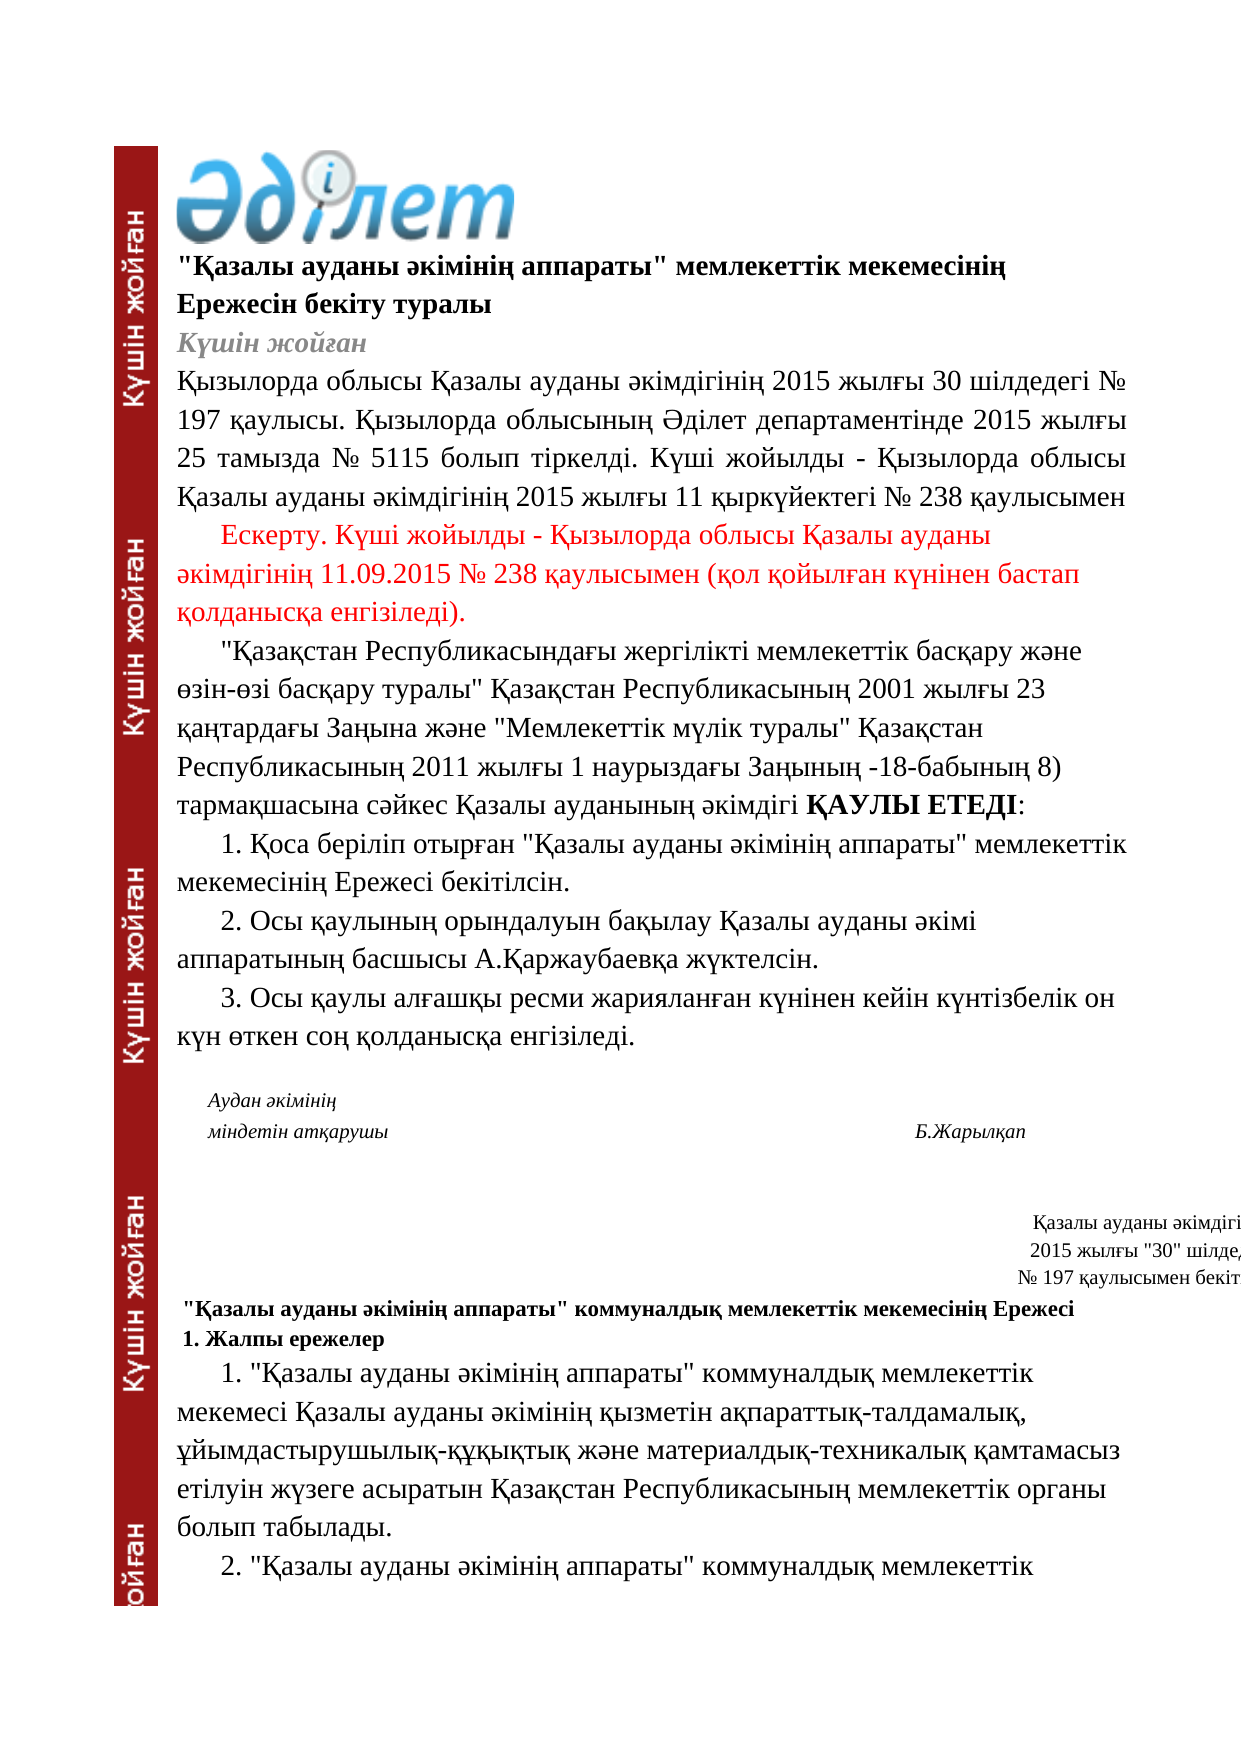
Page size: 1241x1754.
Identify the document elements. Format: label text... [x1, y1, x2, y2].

text "Қазалы ауданы әкімінің аппараты" мемлекеттік мекемесінің Ережесін бекіту туралы [112, 248, 1128, 320]
text "Қазалы ауданы әкiмiнiң аппараты" коммуналдық мемлекеттiк мекемесiнiң Ережесi [112, 1295, 1128, 1321]
picture [114, 358, 158, 363]
table_header Қазалы ауданы әкімдігінің 2015 жылғы "30" шілдедегі № 197 қаулысымен бекітілген [912, 1209, 1240, 1295]
picture [114, 512, 158, 517]
table_header Аудан әкімінің [101, 1086, 1240, 1117]
picture [114, 146, 158, 248]
table_header [101, 1209, 912, 1295]
text Күшін жойған [112, 325, 1128, 358]
picture [114, 320, 158, 325]
text Қызылорда облысы Қазалы ауданы әкімдігінің 2015 жылғы 30 шілдедегі № 197 қаулысы. Қызылорда облысының Әділет департаментінде 2015 жылғы 25 тамызда № 5115 болып тіркелді. Күші жойылды - Қызылорда облысы Қазалы ауданы әкімдігінің 2015 жылғы 11 қыркүйектегі № 238 қаулысымен [112, 363, 1128, 512]
picture [114, 1581, 158, 1606]
picture [114, 1321, 158, 1325]
table_cell міндетін атқарушы [101, 1117, 913, 1148]
picture [114, 1351, 158, 1355]
text 1. Жалпы ережелер [112, 1325, 1128, 1351]
picture [176, 150, 515, 244]
text Ескерту. Күші жойылды - Қызылорда облысы Қазалы ауданы әкімдігінің 11.09.2015 № 238 қаулысымен (қол қойылған күнінен бастап қолданысқа енгізіледі). "Қазақстан Республикасындағы жергілікті мемлекеттік басқару және өзін-өзі басқару туралы" Қазақстан Республикасының 2001 жылғы 23 қаңтардағы Заңына және "Мемлекеттік мүлік туралы" Қазақстан Республикасының 2011 жылғы 1 наурыздағы Заңының -18-бабының 8) тармақшасына сәйкес Қазалы ауданының әкімдігі ҚАУЛЫ ЕТЕДІ: 1. Қоса беріліп отырған "Қазалы ауданы әкімінің аппараты" мемлекеттік мекемесінің Ережесі бекітілсін. 2. Осы қаулының орындалуын бақылау Қазалы ауданы әкімі аппаратының басшысы А.Қаржаубаевқа жүктелсін. 3. Осы қаулы алғашқы ресми жарияланған күнінен кейін күнтізбелік он күн өткен соң қолданысқа енгізіледі. [112, 517, 1128, 1082]
table_cell Б.Жарылқап [913, 1117, 1240, 1148]
picture [114, 1148, 158, 1209]
picture [114, 1082, 158, 1086]
